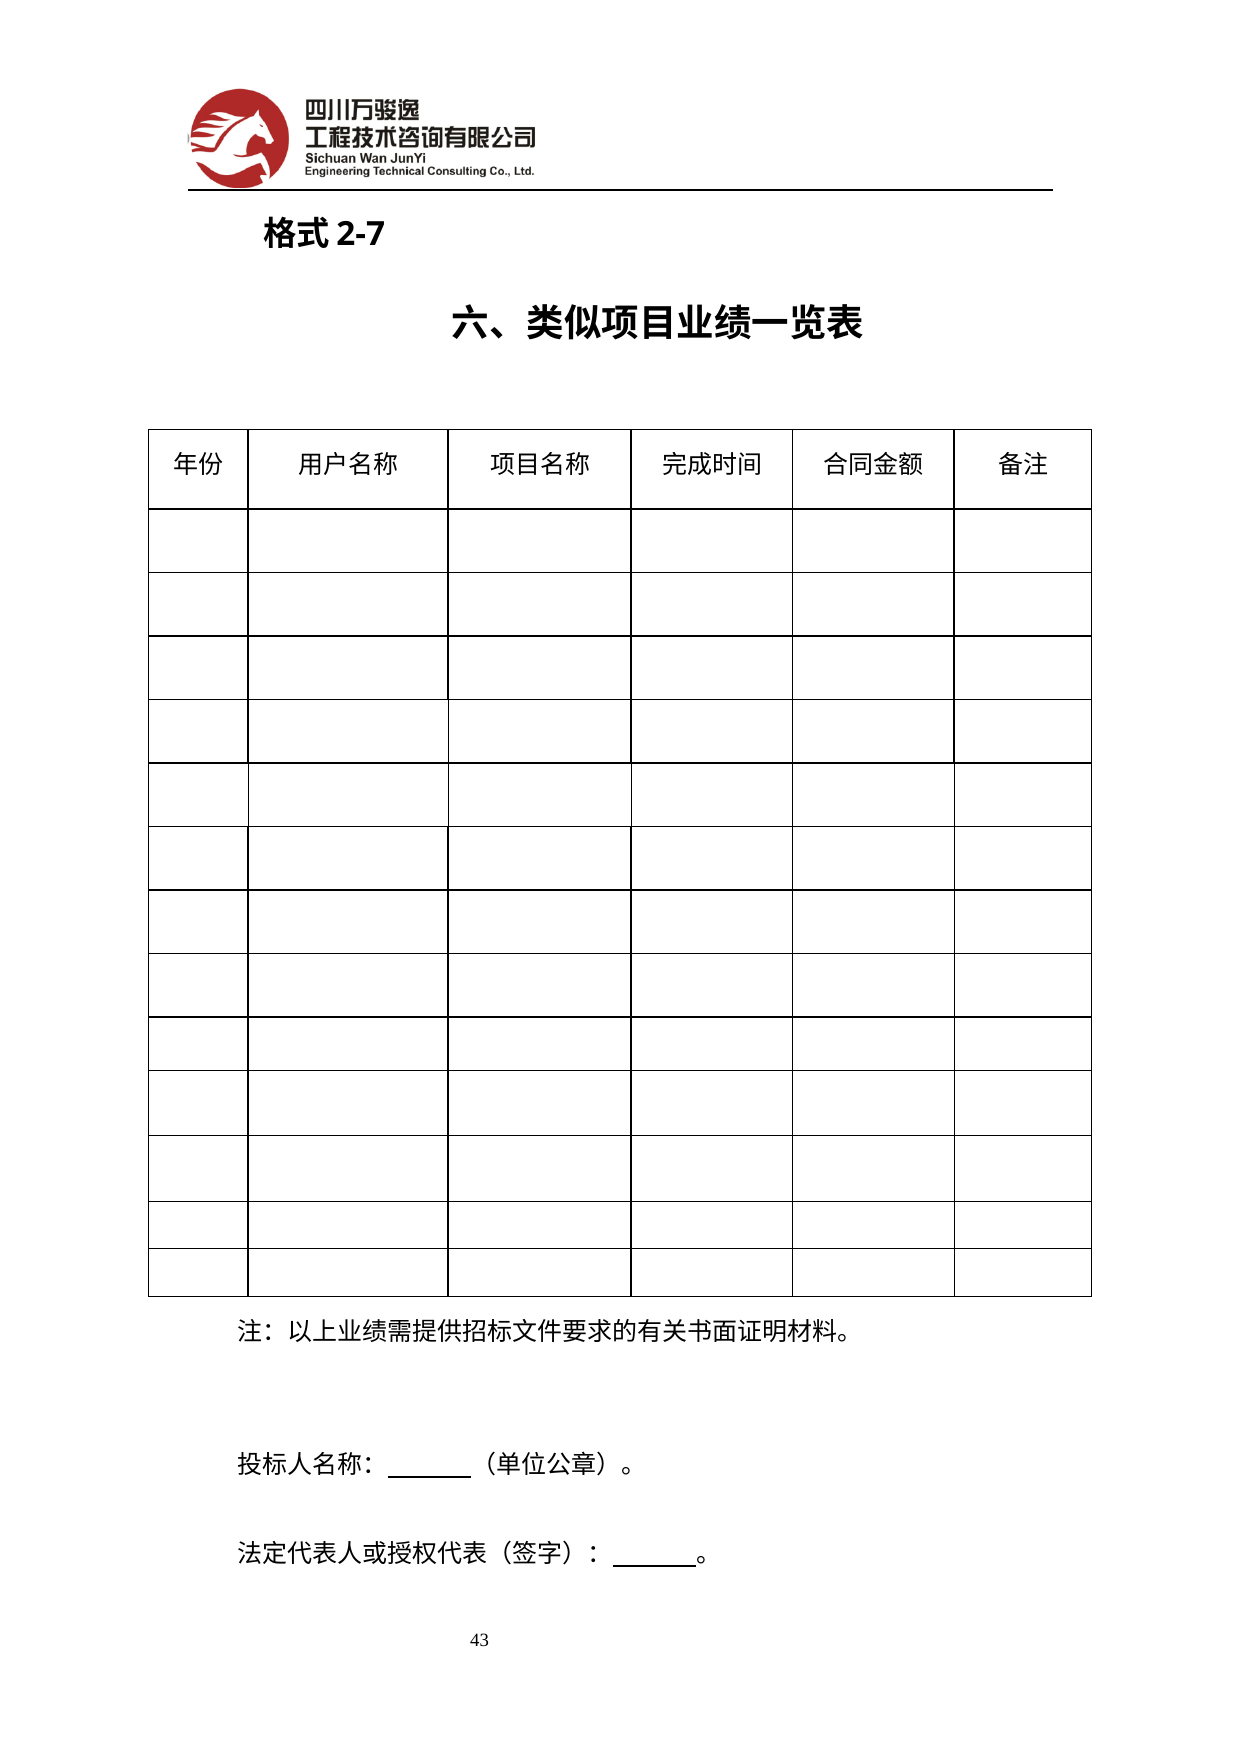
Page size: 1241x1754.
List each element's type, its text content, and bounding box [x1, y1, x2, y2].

table_cell [793, 954, 954, 1016]
table_cell [632, 700, 792, 762]
table_cell [149, 891, 247, 953]
text 注：以上业绩需提供招标文件要求的有关书面证明材料。 [187, 1297, 1053, 1362]
table_cell [449, 827, 630, 889]
table_cell [149, 954, 247, 1016]
table_cell [149, 1071, 247, 1135]
table_cell [149, 573, 247, 635]
table_cell [793, 891, 954, 953]
table_cell [249, 891, 447, 953]
table_cell [955, 827, 1091, 889]
table_cell [632, 891, 792, 953]
table_cell [793, 827, 954, 889]
table_cell [249, 954, 447, 1016]
table_cell [249, 764, 448, 826]
table_header 用户名称 [249, 430, 447, 508]
table_cell [793, 637, 953, 698]
table_cell [955, 764, 1091, 826]
table_cell [955, 1018, 1091, 1070]
table_cell [449, 1018, 630, 1070]
table_cell [955, 637, 1091, 698]
table_cell [249, 573, 447, 635]
table_cell [632, 1249, 792, 1296]
table_cell [793, 1071, 954, 1135]
table_cell [149, 827, 247, 889]
table_cell [632, 573, 792, 635]
text 六、类似项目业绩一览表 [187, 288, 1053, 353]
table_cell [149, 1249, 247, 1296]
table_cell [449, 1202, 630, 1248]
table_cell [149, 510, 247, 571]
table_cell [149, 764, 248, 826]
table_cell [449, 510, 630, 571]
table_cell [449, 891, 630, 953]
table_cell [632, 1018, 792, 1070]
picture [187, 88, 536, 188]
table_cell [149, 1202, 247, 1248]
table_cell [793, 573, 953, 635]
table_cell [632, 764, 792, 826]
table_cell [955, 954, 1091, 1016]
table_cell [632, 637, 792, 698]
table_cell [249, 827, 447, 889]
table_cell [149, 637, 247, 698]
table_cell [955, 1202, 1091, 1248]
table_cell [249, 1018, 447, 1070]
table_cell [955, 700, 1091, 762]
table_cell [449, 573, 630, 635]
table_cell [449, 1136, 630, 1201]
text 投标人名称： （单位公章）。 [187, 1430, 1053, 1495]
table_cell [449, 764, 631, 826]
table_cell [249, 700, 448, 762]
table_cell [632, 1071, 792, 1135]
table_cell [449, 637, 630, 698]
table_cell [793, 1136, 954, 1201]
table_cell [149, 1136, 247, 1201]
table_cell [249, 1202, 447, 1248]
table_cell [793, 510, 953, 571]
table_cell [632, 1202, 792, 1248]
table_cell [632, 510, 792, 571]
table_cell [793, 764, 954, 826]
table_cell [249, 1249, 447, 1296]
text 格式2-7 [187, 199, 1053, 264]
table_cell [955, 891, 1091, 953]
table_cell [249, 510, 447, 571]
table_cell [632, 954, 792, 1016]
table_cell [149, 1018, 247, 1070]
table_cell [793, 700, 953, 762]
table_cell [449, 700, 630, 762]
table_cell [149, 700, 247, 762]
table_cell [249, 1071, 447, 1135]
table_header 年份 [149, 430, 247, 508]
table_cell [249, 637, 447, 698]
table_cell [793, 1018, 954, 1070]
table_header 项目名称 [449, 430, 630, 508]
table_cell [793, 1249, 954, 1296]
table_cell [955, 1136, 1091, 1201]
table_cell [249, 1136, 447, 1201]
table_cell [632, 827, 792, 889]
table_header 备注 [955, 430, 1091, 508]
table_cell [793, 1202, 954, 1248]
table_header 合同金额 [793, 430, 953, 508]
table_header 完成时间 [632, 430, 792, 508]
table_cell [955, 510, 1091, 571]
table_cell [449, 1071, 630, 1135]
table_cell [449, 1249, 630, 1296]
table_cell [955, 1071, 1091, 1135]
table_cell [955, 573, 1091, 635]
table_cell [449, 954, 630, 1016]
text 法定代表人或授权代表（签字）： 。 [187, 1519, 1053, 1584]
table_cell [632, 1136, 792, 1201]
table_cell [955, 1249, 1091, 1296]
